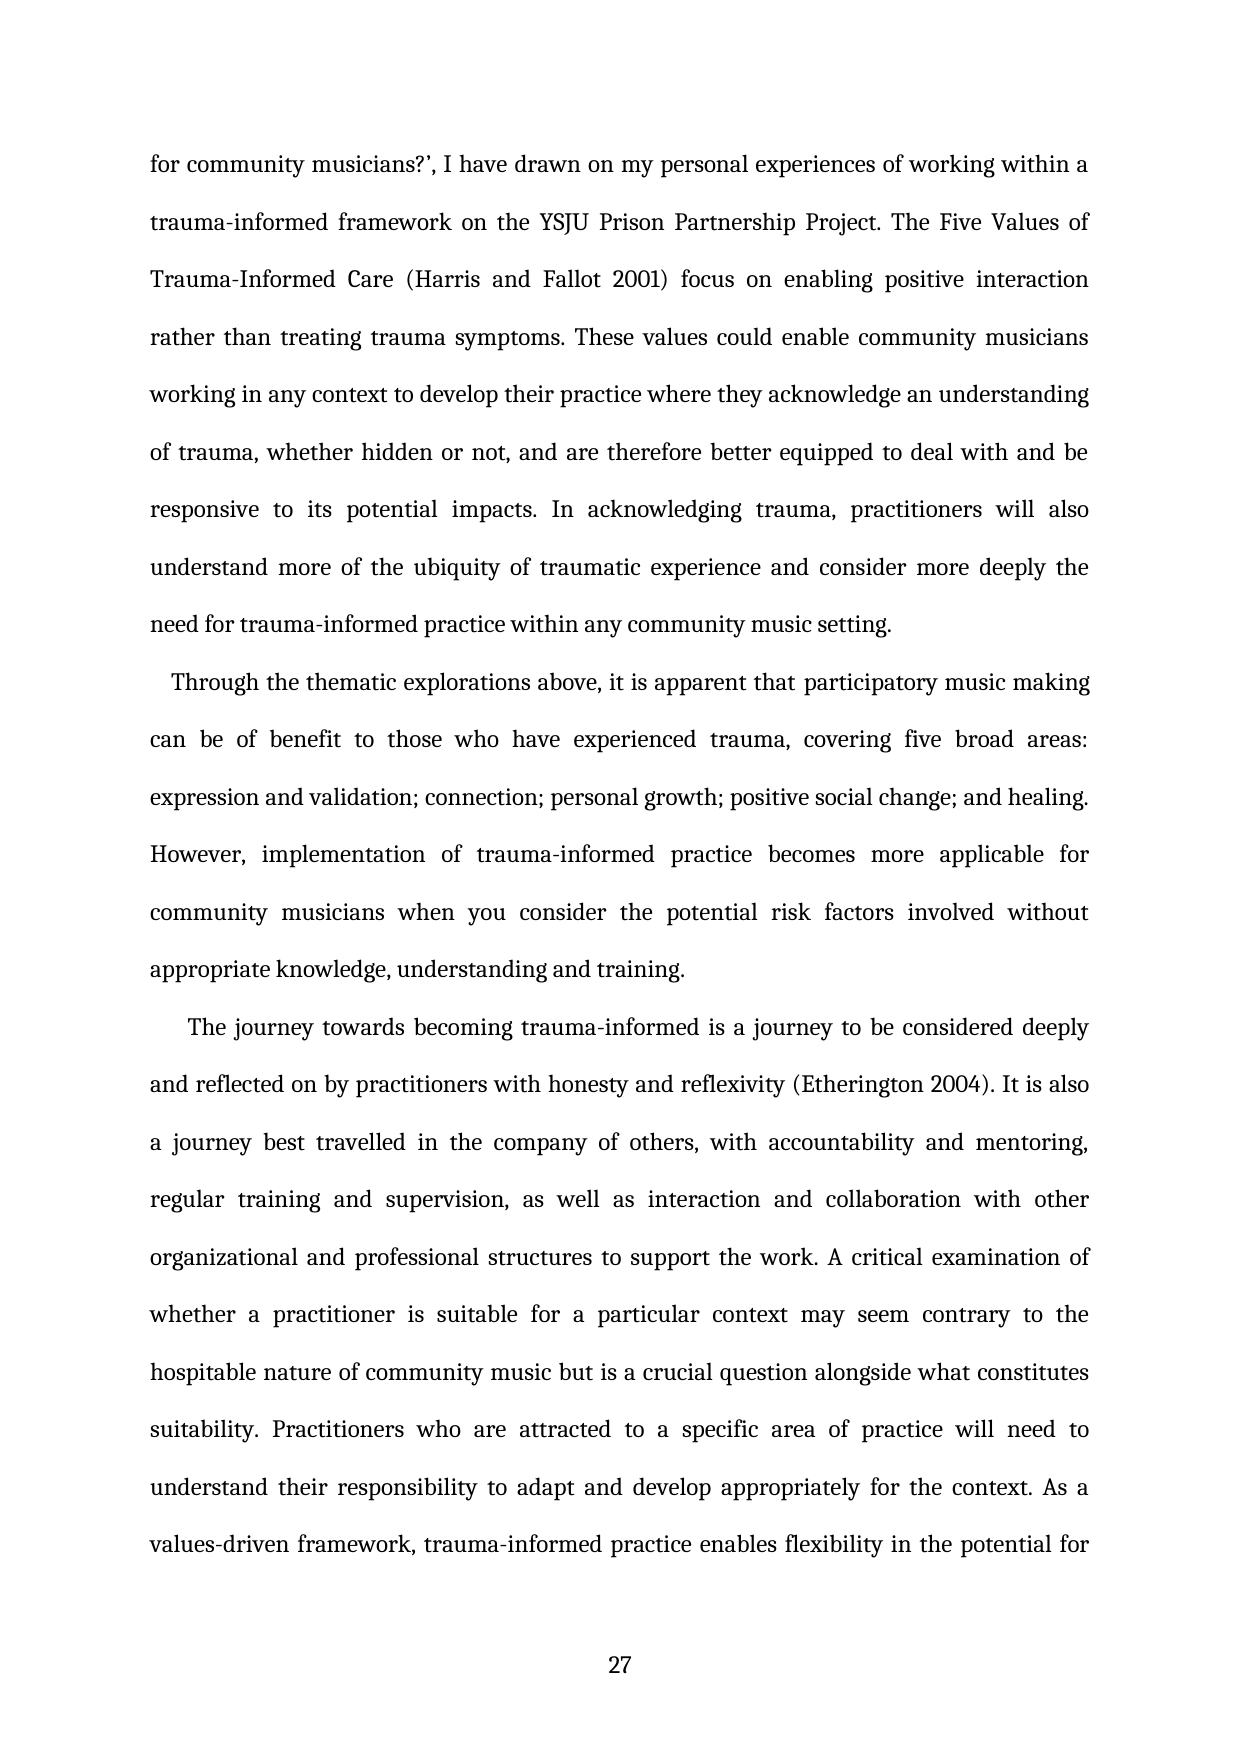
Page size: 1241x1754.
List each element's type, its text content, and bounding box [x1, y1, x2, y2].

text Through the thematic explorations above, it is apparent that participatory music making can be of benefit to those who have experienced trauma, covering five broad areas: expression and validation; connection; personal growth; positive social change; and healing. However, implementation of trauma-informed practice becomes more applicable for community musicians when you consider the potential risk factors involved without appropriate knowledge, understanding and training. [150, 667, 1090, 984]
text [150, 1012, 1090, 1559]
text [150, 150, 1090, 639]
